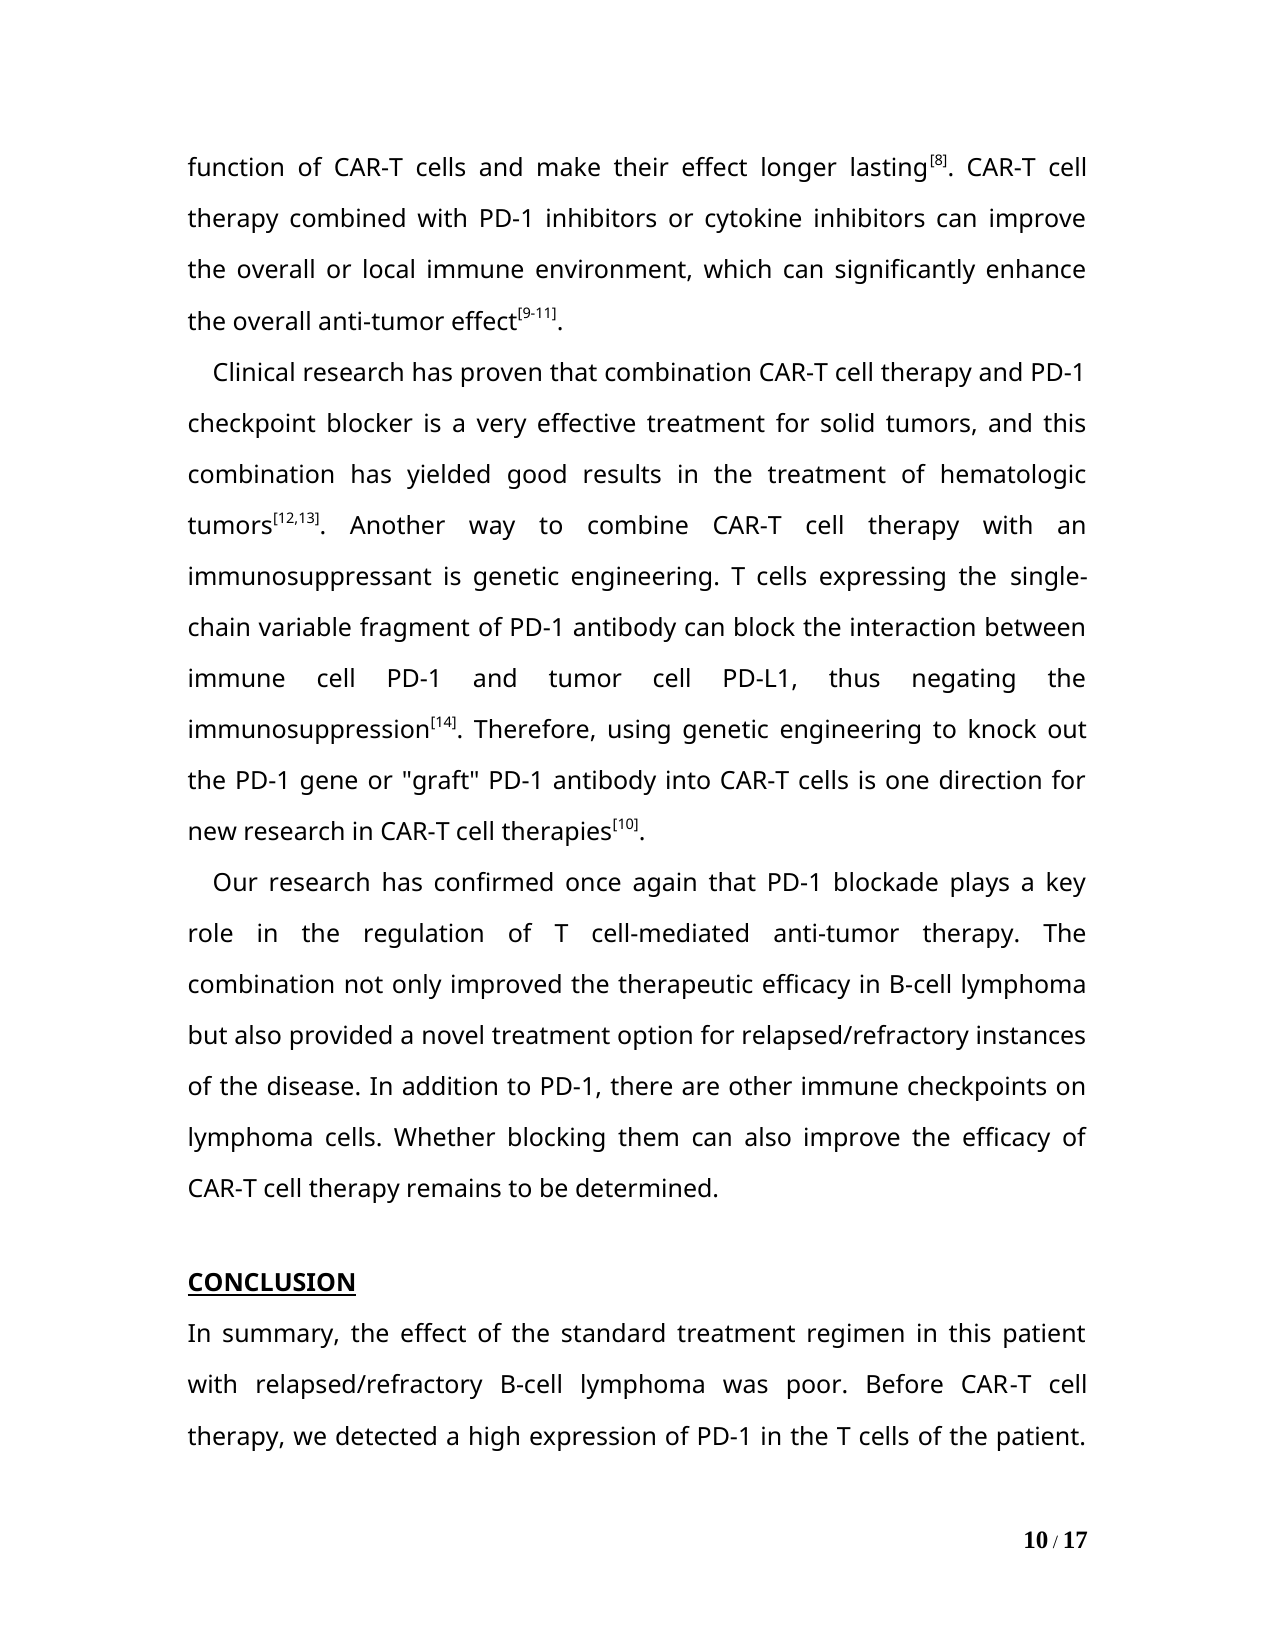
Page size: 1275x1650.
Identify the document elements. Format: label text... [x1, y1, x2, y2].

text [187, 150, 1087, 337]
text Our research has confirmed once again that PD-1 blockade plays a key role in the regulation of T cell-mediated anti-tumor therapy. The combination not only improved the therapeutic efficacy in B-cell lymphoma but also provided a novel treatment option for relapsed/refractory instances of the disease. In addition to PD-1, there are other immune checkpoints on lymphoma cells. Whether blocking them can also improve the efficacy of CAR-T cell therapy remains to be determined. [187, 864, 1087, 1205]
text Clinical research has proven that combination CAR-T cell therapy and PD-1 checkpoint blocker is a very effective treatment for solid tumors, and this combination has yielded good results in the treatment of hematologic tumors[12,13]. Another way to combine CAR-T cell therapy with an immunosuppressant is genetic engineering. T cells expressing the single-chain variable fragment of PD-1 antibody can block the interaction between immune cell PD-1 and tumor cell PD-L1, thus negating the immunosuppression[14]. Therefore, using genetic engineering to knock out the PD-1 gene or "graft" PD-1 antibody into CAR-T cells is one direction for new research in CAR-T cell therapies[10]. [187, 354, 1087, 848]
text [187, 1316, 1087, 1452]
text CONCLUSION [187, 1265, 1087, 1299]
